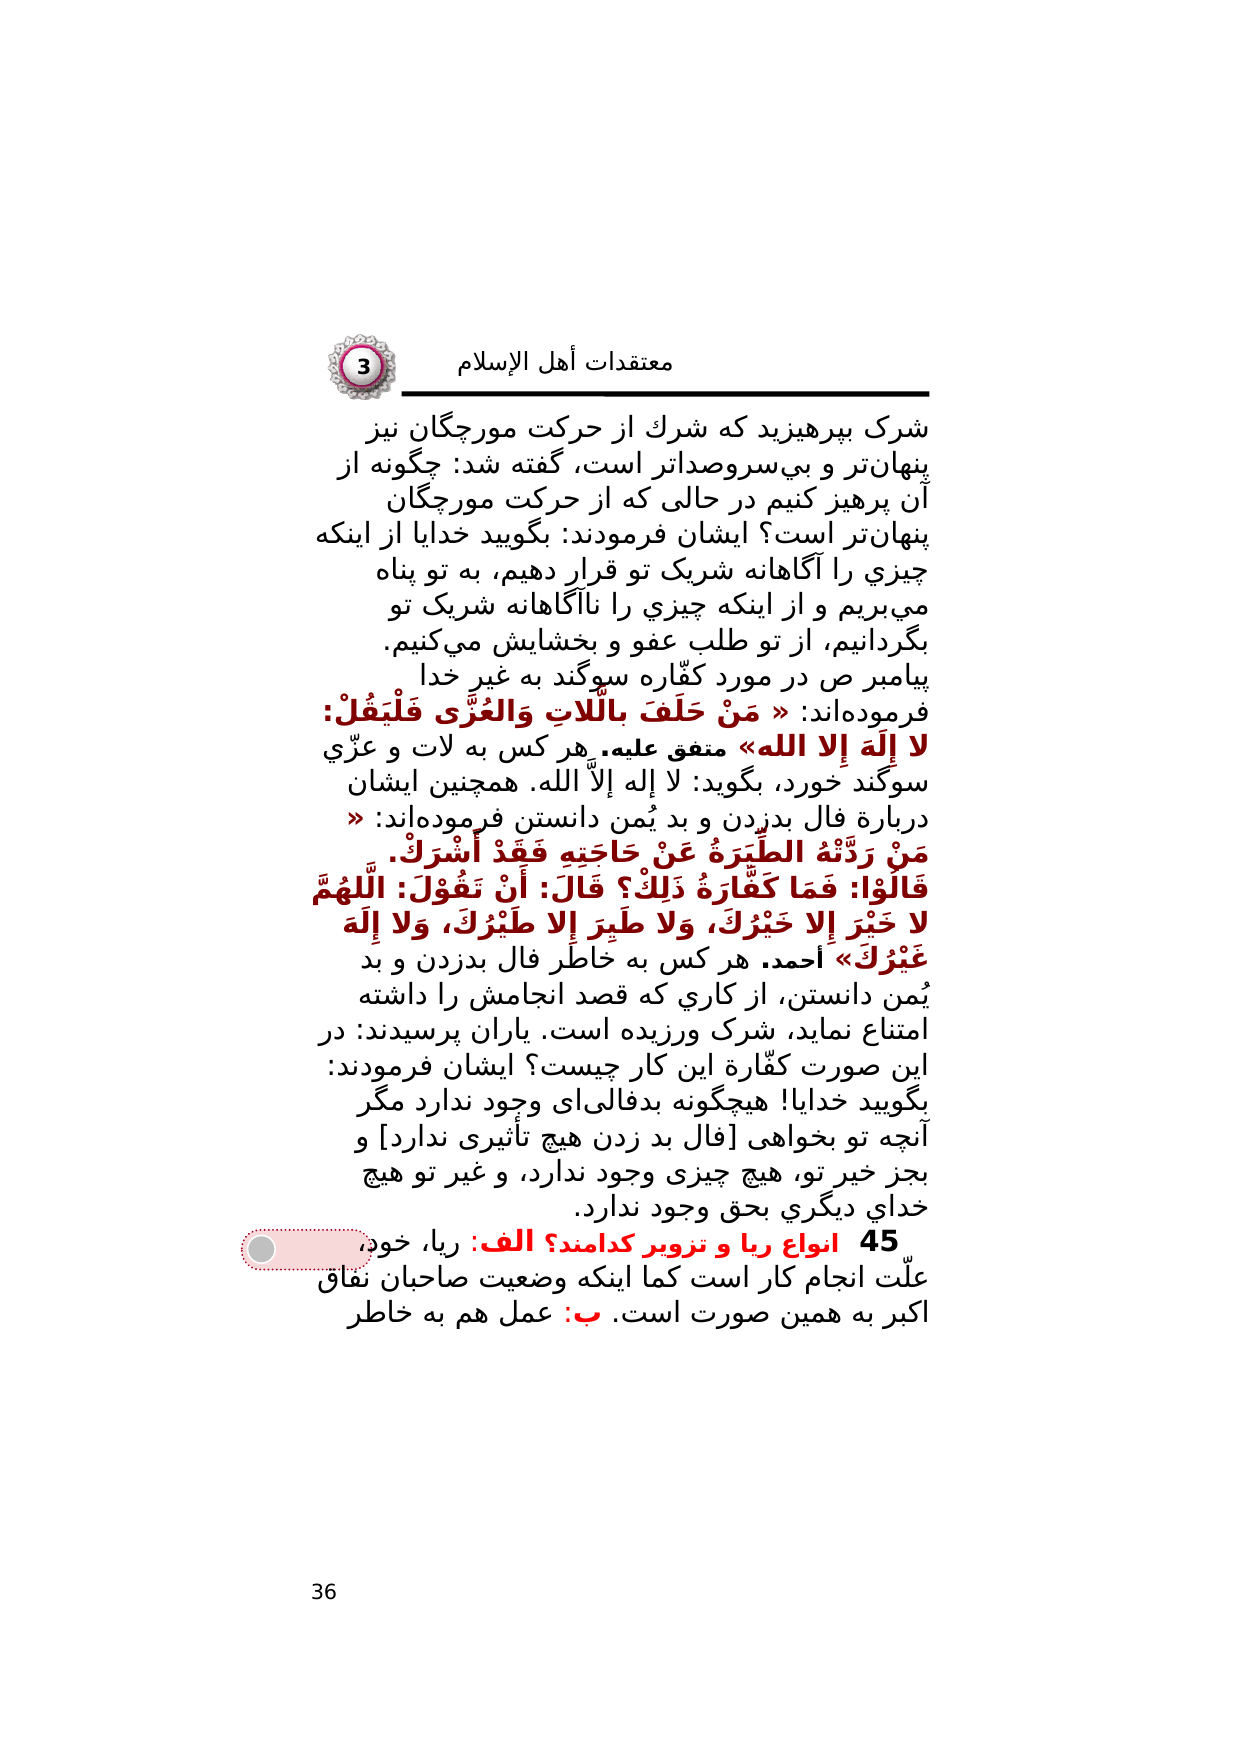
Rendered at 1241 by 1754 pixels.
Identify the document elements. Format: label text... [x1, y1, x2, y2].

picture [327, 334, 396, 400]
